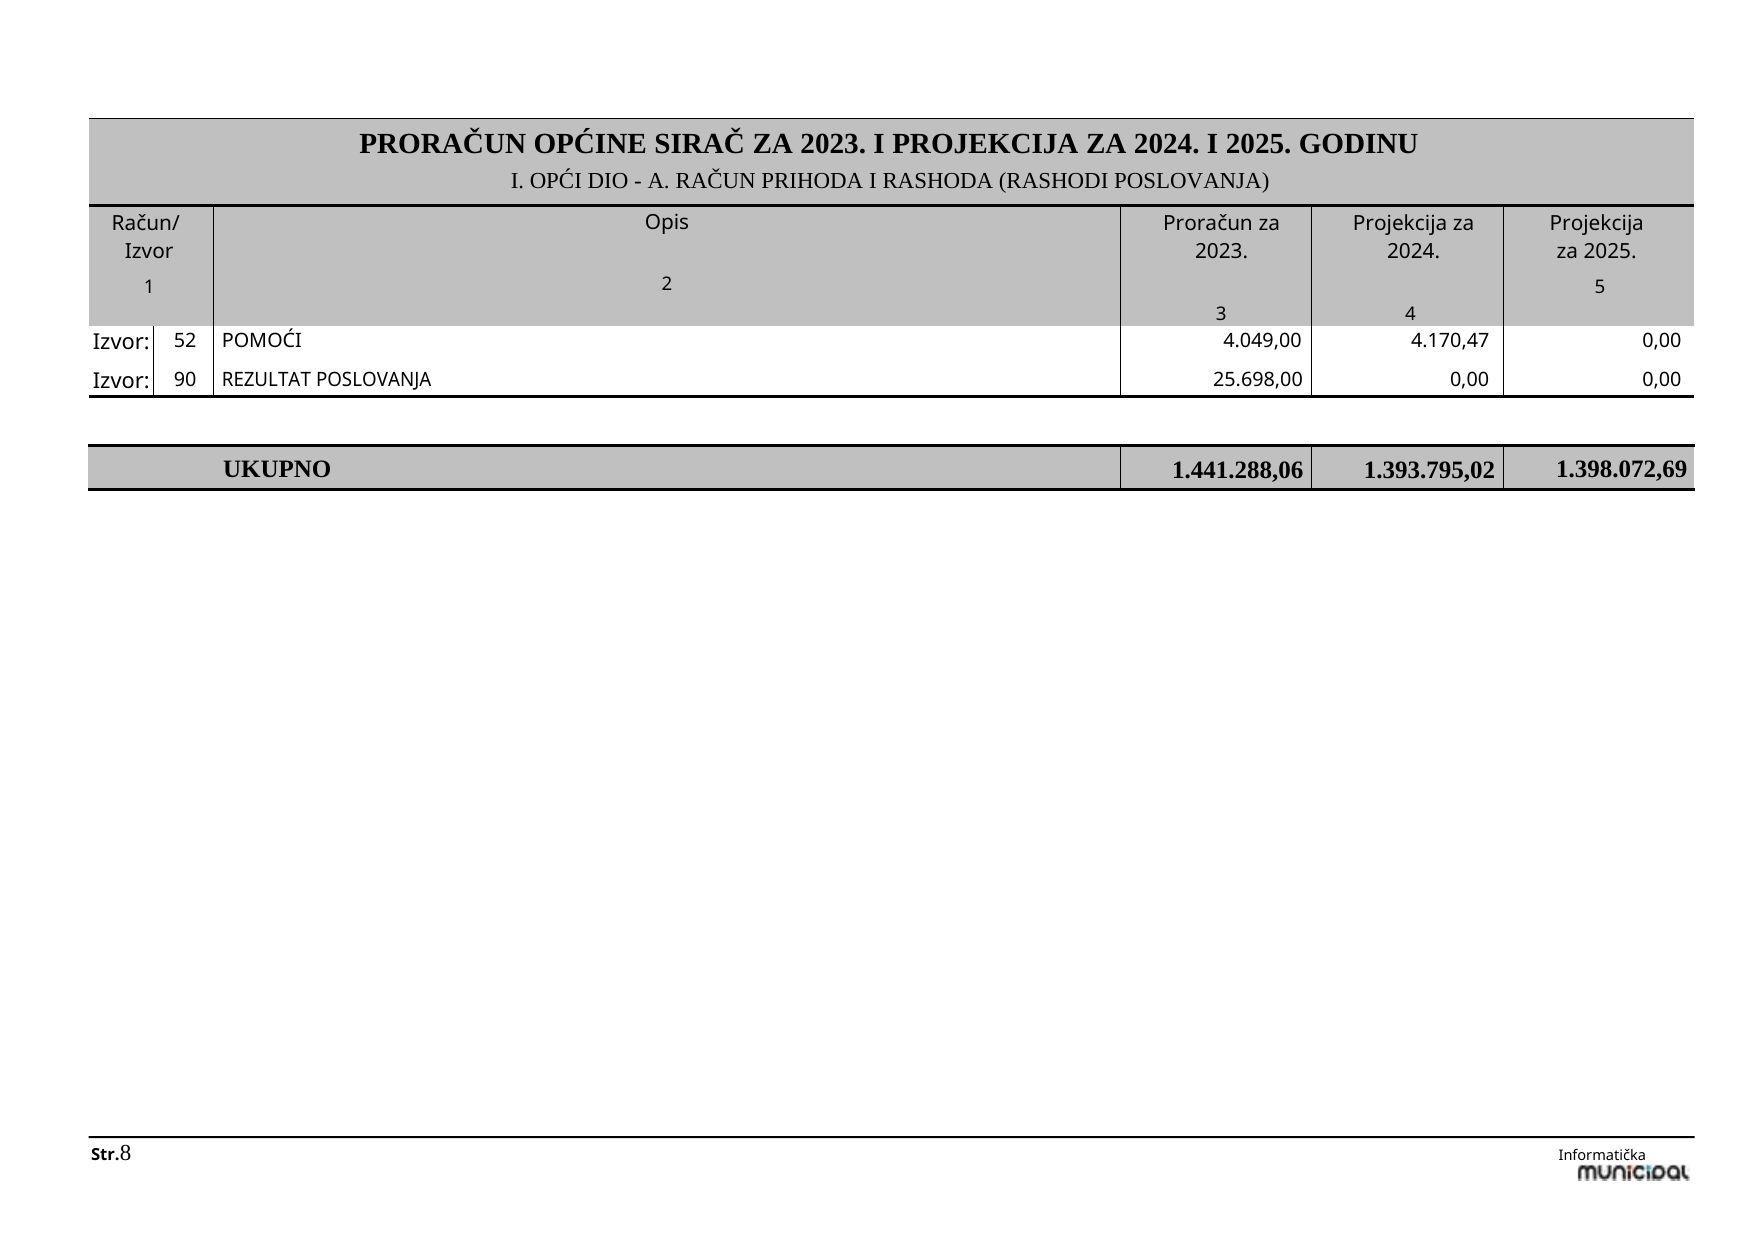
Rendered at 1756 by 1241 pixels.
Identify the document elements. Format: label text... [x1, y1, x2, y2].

table_header PRORAČUN OPĆINE SIRAČ ZA 2023. I PROJEKCIJA ZA 2024. I 2025. GODINU I. OPĆI DIO - A. RAČUN PRIHODA I RASHODA (RASHODI POSLOVANJA) [89, 119, 1694, 204]
table_cell Projekcija za 2024. 4 [1312, 207, 1503, 326]
table_cell 4.049,00 25.698,00 [1121, 326, 1311, 395]
table_cell Projekcija za 2025. 5 [1504, 207, 1694, 326]
table_cell Opis 2 [214, 207, 1120, 326]
table_cell POMOĆI REZULTAT POSLOVANJA [214, 326, 1120, 395]
table_header 1.398.072,69 [1504, 447, 1694, 488]
table_cell 52 90 [154, 326, 213, 395]
picture [1577, 1164, 1690, 1181]
table_header UKUPNO [88, 447, 1120, 488]
table_header 1.441.288,06 [1121, 447, 1311, 488]
table_cell 4.170,47 0,00 [1312, 326, 1503, 395]
table_header 1.393.795,02 [1312, 447, 1503, 488]
table_cell Izvor: Izvor: [89, 326, 153, 395]
table_cell Proračun za 2023. 3 [1121, 207, 1311, 326]
table_cell Račun/ Izvor 1 [89, 207, 213, 326]
table_cell 0,00 0,00 [1504, 326, 1694, 395]
